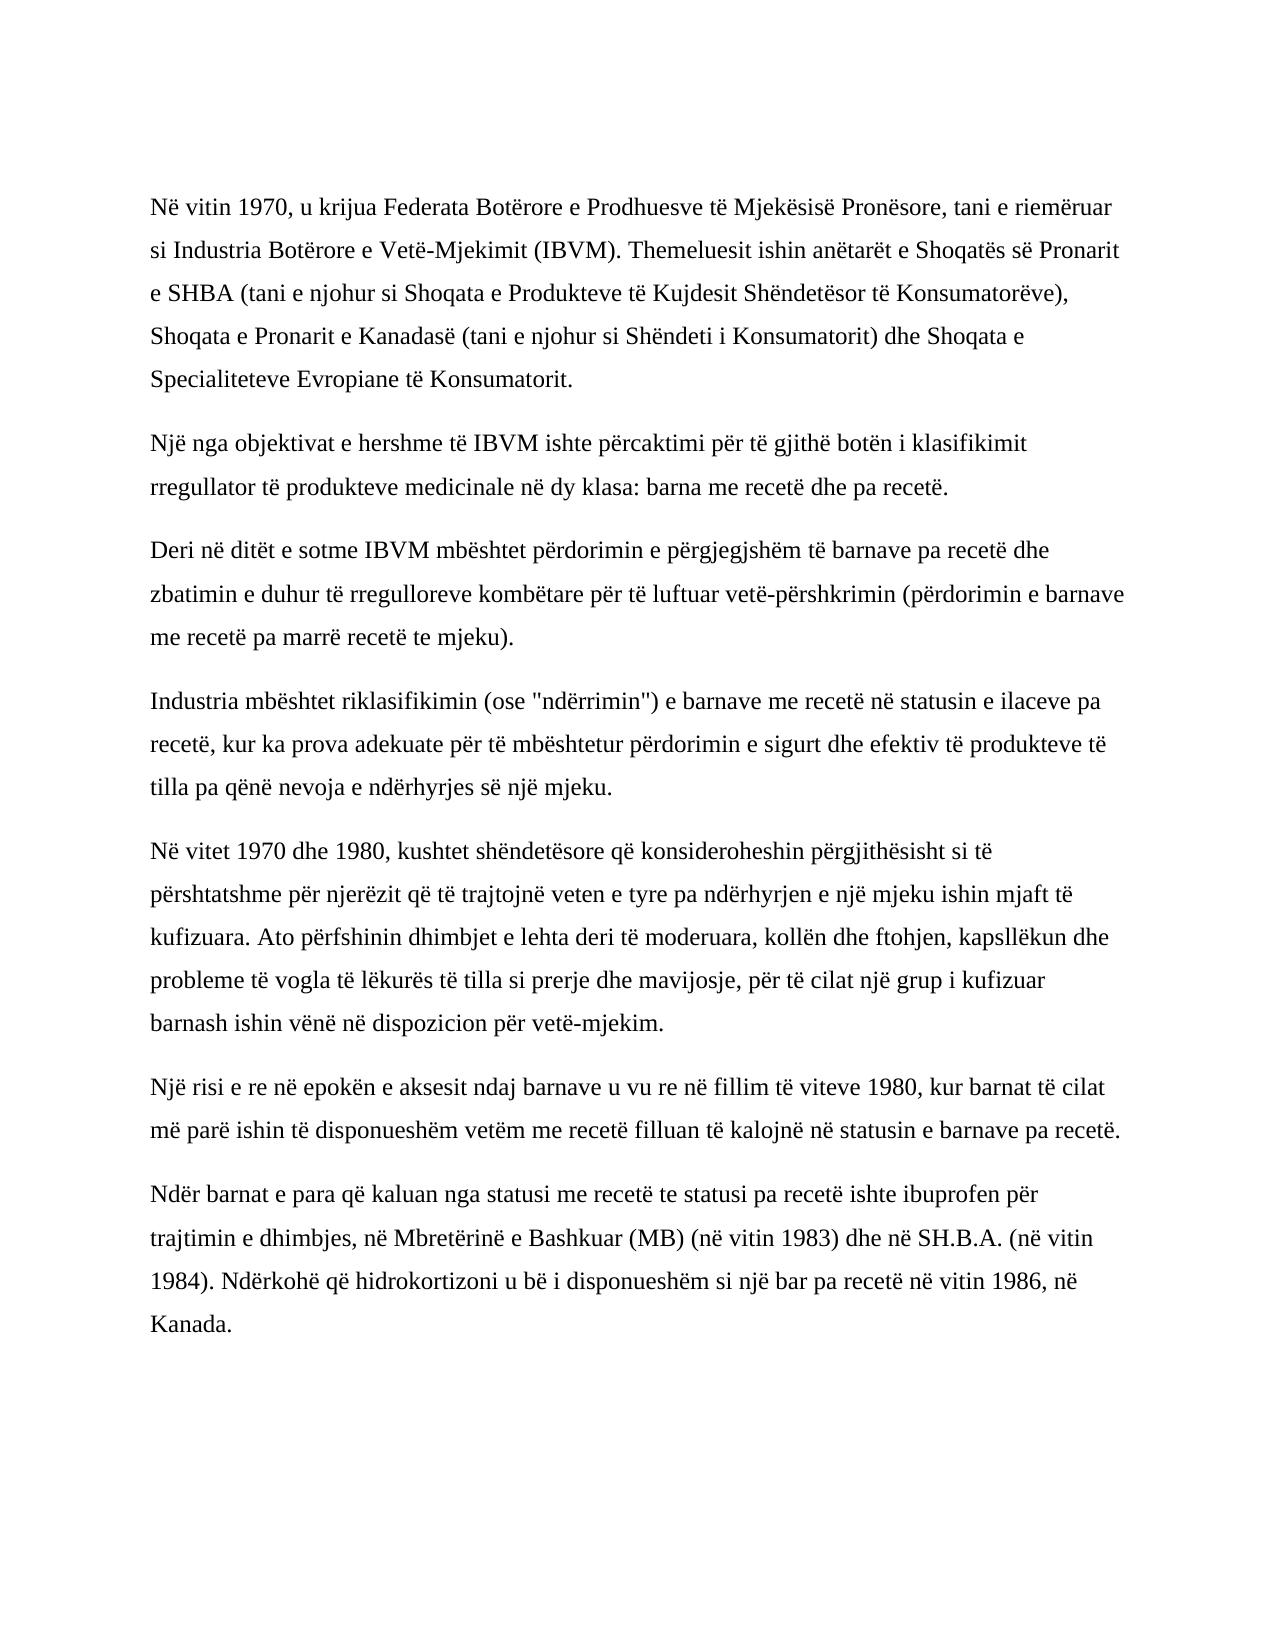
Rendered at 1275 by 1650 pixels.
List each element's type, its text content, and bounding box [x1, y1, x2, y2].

text Në vitet 1970 dhe 1980, kushtet shëndetësore që konsideroheshin përgjithësisht si të përshtatshme për njerëzit që të trajtojnë veten e tyre pa ndërhyrjen e një mjeku ishin mjaft të kufizuara. Ato përfshinin dhimbjet e lehta deri të moderuara, kollën dhe ftohjen, kapsllëkun dhe probleme të vogla të lëkurës të tilla si prerje dhe mavijosje, për të cilat një grup i kufizuar barnash ishin vënë në dispozicion për vetë-mjekim. [150, 836, 1125, 1037]
text Industria mbështet riklasifikimin (ose "ndërrimin") e barnave me recetë në statusin e ilaceve pa recetë, kur ka prova adekuate për të mbështetur përdorimin e sigurt dhe efektiv të produkteve të tilla pa qënë nevoja e ndërhyrjes së një mjeku. [150, 686, 1125, 801]
text Një risi e re në epokën e aksesit ndaj barnave u vu re në fillim të viteve 1980, kur barnat të cilat më parë ishin të disponueshëm vetëm me recetë filluan të kalojnë në statusin e barnave pa recetë. [150, 1072, 1125, 1144]
text Një nga objektivat e hershme të IBVM ishte përcaktimi për të gjithë botën i klasifikimit rregullator të produkteve medicinale në dy klasa: barna me recetë dhe pa recetë. [150, 428, 1125, 500]
text Në vitin 1970, u krijua Federata Botërore e Prodhuesve të Mjekësisë Pronësore, tani e riemëruar si Industria Botërore e Vetë-Mjekimit (IBVM). Themeluesit ishin anëtarët e Shoqatës së Pronarit e SHBA (tani e njohur si Shoqata e Produkteve të Kujdesit Shëndetësor të Konsumatorëve), Shoqata e Pronarit e Kanadasë (tani e njohur si Shëndeti i Konsumatorit) dhe Shoqata e Specialiteteve Evropiane të Konsumatorit. [150, 192, 1125, 393]
text Deri në ditët e sotme IBVM mbështet përdorimin e përgjegjshëm të barnave pa recetë dhe zbatimin e duhur të rregulloreve kombëtare për të luftuar vetë-përshkrimin (përdorimin e barnave me recetë pa marrë recetë te mjeku). [150, 536, 1125, 651]
text Ndër barnat e para që kaluan nga statusi me recetë te statusi pa recetë ishte ibuprofen për trajtimin e dhimbjes, në Mbretërinë e Bashkuar (MB) (në vitin 1983) dhe në SH.B.A. (në vitin 1984). Ndërkohë që hidrokortizoni u bë i disponueshëm si një bar pa recetë në vitin 1986, në Kanada. [150, 1179, 1125, 1338]
